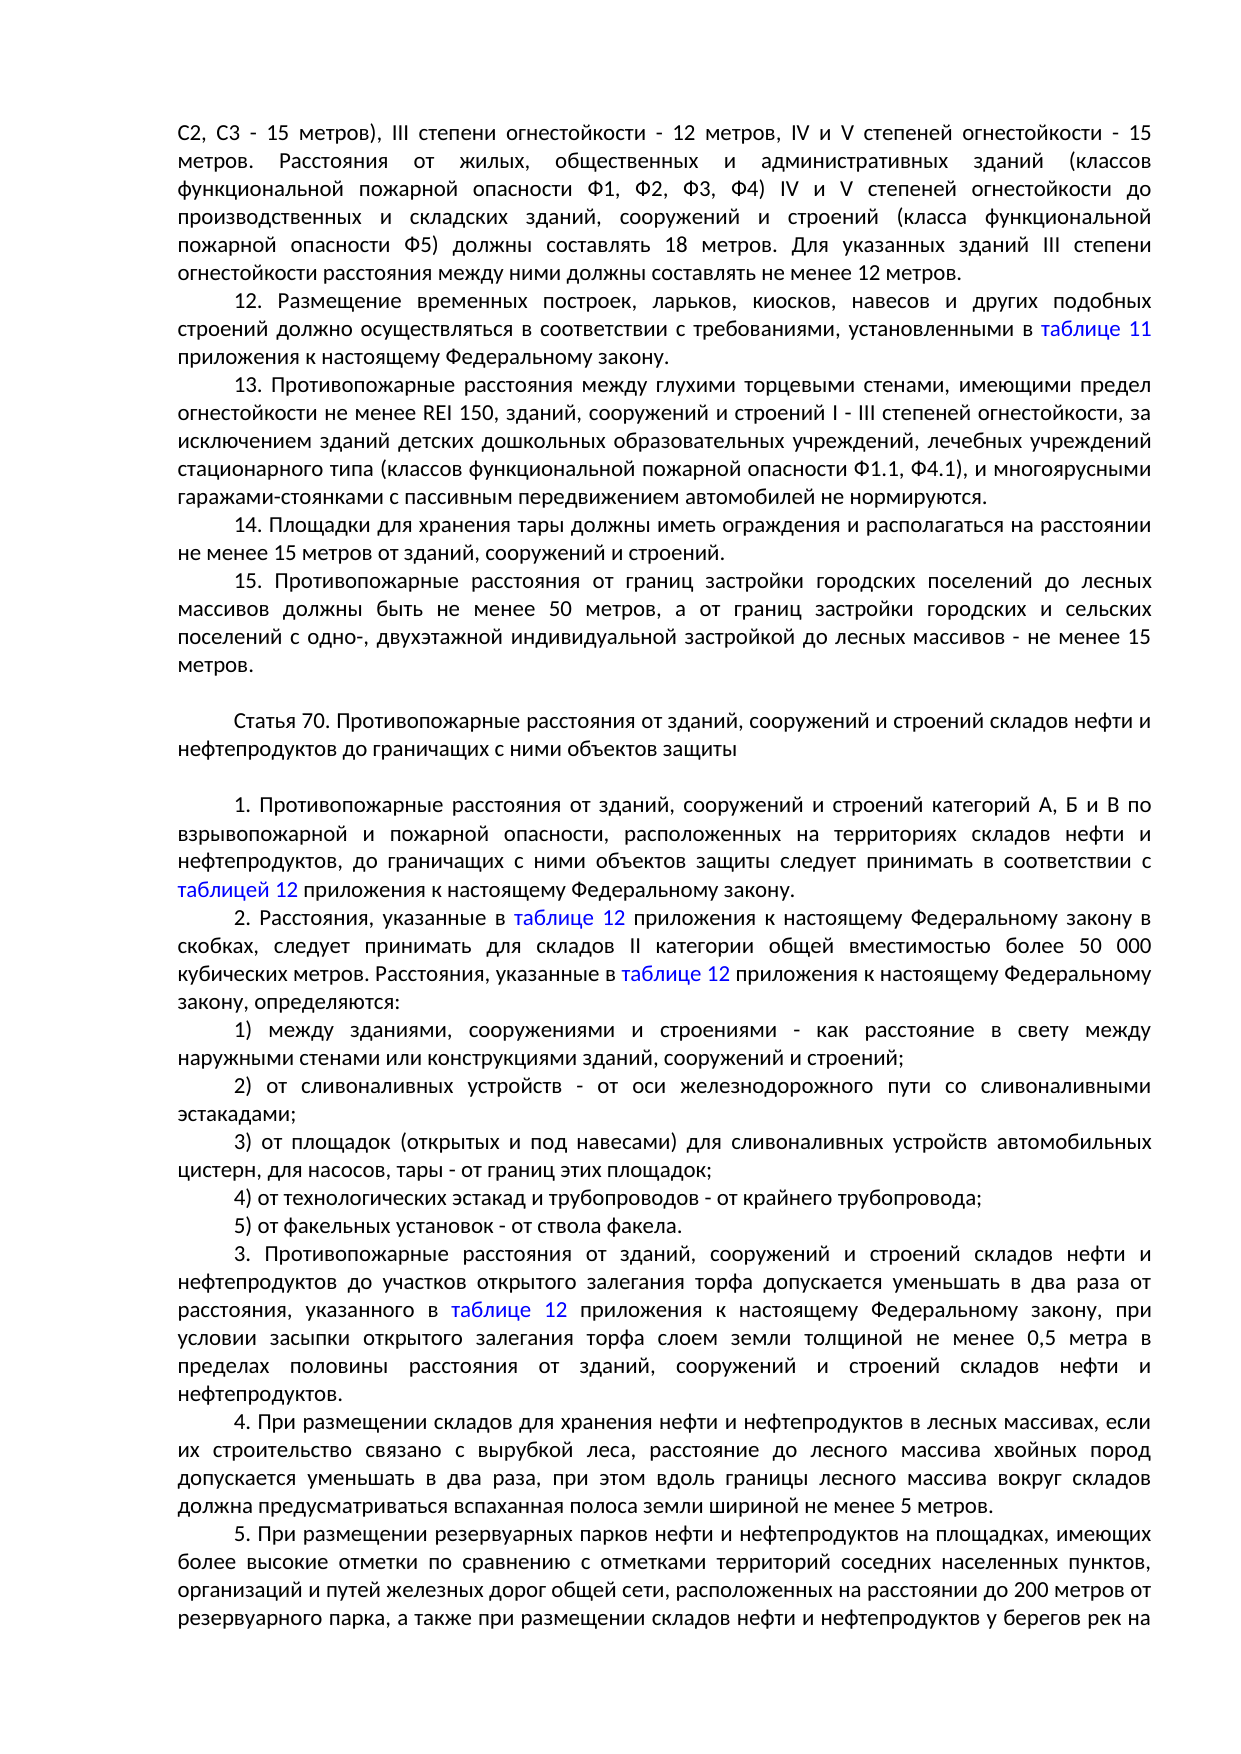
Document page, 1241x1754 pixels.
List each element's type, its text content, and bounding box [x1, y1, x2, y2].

text 3. Противопожарные расстояния от зданий, сооружений и строений складов нефти и нефтепродуктов до участков открытого залегания торфа допускается уменьшать в два раза от расстояния, указанного в таблице 12 приложения к настоящему Федеральному закону, при условии засыпки открытого залегания торфа слоем земли толщиной не менее 0,5 метра в пределах половины расстояния от зданий, сооружений и строений складов нефти и нефтепродуктов. [177, 1239, 1152, 1407]
text 1) между зданиями, сооружениями и строениями - как расстояние в свету между наружными стенами или конструкциями зданий, сооружений и строений; [177, 1015, 1152, 1071]
text 2) от сливоналивных устройств - от оси железнодорожного пути со сливоналивными эстакадами; [177, 1071, 1152, 1127]
text 4) от технологических эстакад и трубопроводов - от крайнего трубопровода; [177, 1183, 1152, 1211]
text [177, 118, 1152, 286]
text Статья 70. Противопожарные расстояния от зданий, сооружений и строений складов нефти и нефтепродуктов до граничащих с ними объектов защиты [177, 707, 1152, 763]
text 4. При размещении складов для хранения нефти и нефтепродуктов в лесных массивах, если их строительство связано с вырубкой леса, расстояние до лесного массива хвойных пород допускается уменьшать в два раза, при этом вдоль границы лесного массива вокруг складов должна предусматриваться вспаханная полоса земли шириной не менее 5 метров. [177, 1407, 1152, 1519]
text 5) от факельных установок - от ствола факела. [177, 1211, 1152, 1239]
text 2. Расстояния, указанные в таблице 12 приложения к настоящему Федеральному закону в скобках, следует принимать для складов II категории общей вместимостью более 50 000 кубических метров. Расстояния, указанные в таблице 12 приложения к настоящему Федеральному закону, определяются: [177, 903, 1152, 1015]
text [177, 1519, 1152, 1631]
text 12. Размещение временных построек, ларьков, киосков, навесов и других подобных строений должно осуществляться в соответствии с требованиями, установленными в таблице 11 приложения к настоящему Федеральному закону. [177, 286, 1152, 370]
text 15. Противопожарные расстояния от границ застройки городских поселений до лесных массивов должны быть не менее 50 метров, а от границ застройки городских и сельских поселений с одно-, двухэтажной индивидуальной застройкой до лесных массивов - не менее 15 метров. [177, 566, 1152, 678]
text 13. Противопожарные расстояния между глухими торцевыми стенами, имеющими предел огнестойкости не менее REI 150, зданий, сооружений и строений I - III степеней огнестойкости, за исключением зданий детских дошкольных образовательных учреждений, лечебных учреждений стационарного типа (классов функциональной пожарной опасности Ф1.1, Ф4.1), и многоярусными гаражами-стоянками с пассивным передвижением автомобилей не нормируются. [177, 370, 1152, 510]
text 1. Противопожарные расстояния от зданий, сооружений и строений категорий А, Б и В по взрывопожарной и пожарной опасности, расположенных на территориях складов нефти и нефтепродуктов, до граничащих с ними объектов защиты следует принимать в соответствии с таблицей 12 приложения к настоящему Федеральному закону. [177, 791, 1152, 903]
text 14. Площадки для хранения тары должны иметь ограждения и располагаться на расстоянии не менее 15 метров от зданий, сооружений и строений. [177, 510, 1152, 566]
text 3) от площадок (открытых и под навесами) для сливоналивных устройств автомобильных цистерн, для насосов, тары - от границ этих площадок; [177, 1127, 1152, 1183]
